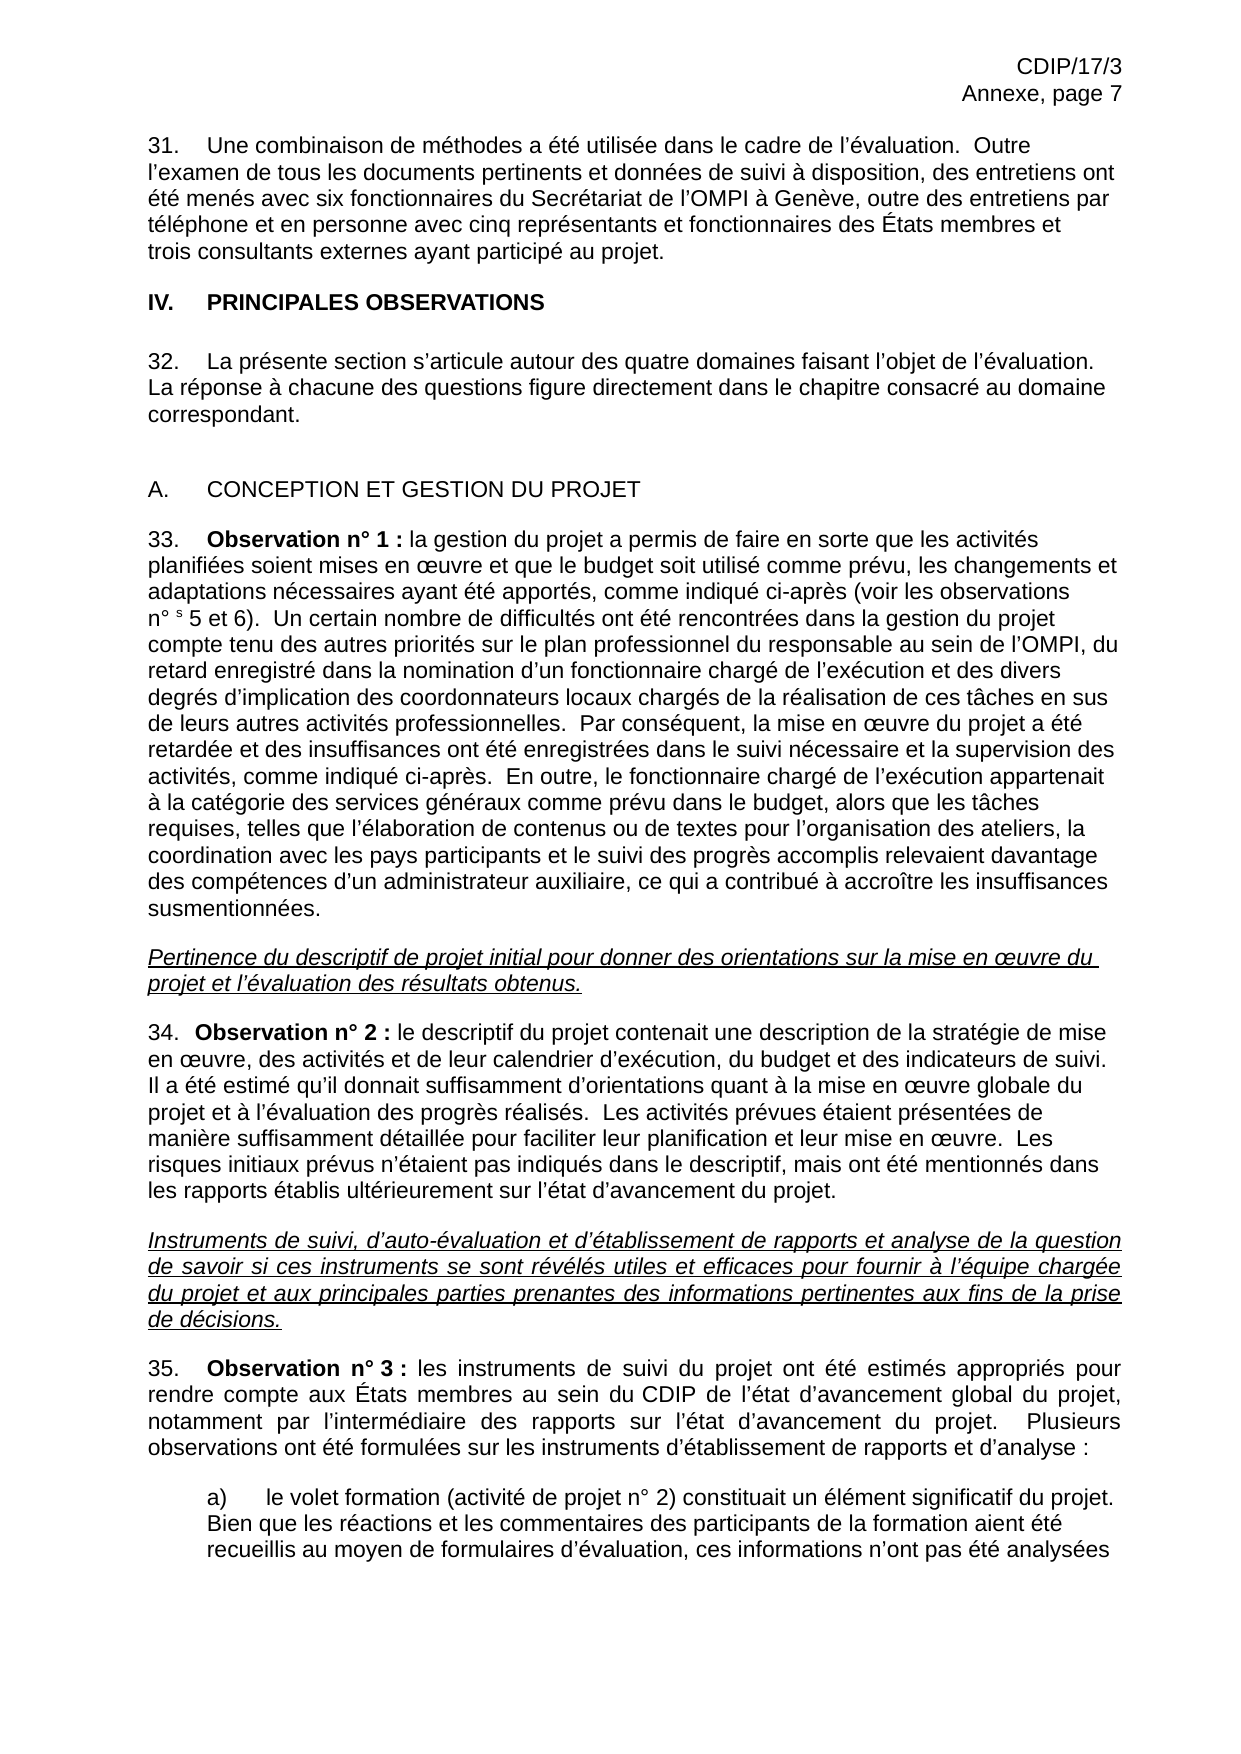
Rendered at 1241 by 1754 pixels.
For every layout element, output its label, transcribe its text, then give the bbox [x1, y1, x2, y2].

text Pertinence du descriptif de projet initial pour donner des orientations sur la mise en œuvre du projet et l’évaluation des résultats obtenus. [148, 944, 1122, 996]
subtitle A. Conception et gestion du projet [148, 476, 1122, 503]
list Observation n° 3 : les instruments de suivi du projet ont été estimés appropriés pour rendre compte aux États membres au sein du CDIP de l’état d’avancement global du projet, notamment par l’intermédiaire des rapports sur l’état d’avancement du projet. Plusieurs observations ont été formulées sur les instruments d’établissement de rapports et d’analyse : [148, 1355, 1122, 1461]
list La présente section s’articule autour des quatre domaines faisant l’objet de l’évaluation. La réponse à chacune des questions figure directement dans le chapitre consacré au domaine correspondant. [148, 348, 1122, 427]
list Observation n° 1 : la gestion du projet a permis de faire en sorte que les activités planifiées soient mises en œuvre et que le budget soit utilisé comme prévu, les changements et adaptations nécessaires ayant été apportés, comme indiqué ci-après (voir les observations n° s 5 et 6). Un certain nombre de difficultés ont été rencontrées dans la gestion du projet compte tenu des autres priorités sur le plan professionnel du responsable au sein de l’OMPI, du retard enregistré dans la nomination d’un fonctionnaire chargé de l’exécution et des divers degrés d’implication des coordonnateurs locaux chargés de la réalisation de ces tâches en sus de leurs autres activités professionnelles. Par conséquent, la mise en œuvre du projet a été retardée et des insuffisances ont été enregistrées dans le suivi nécessaire et la supervision des activités, comme indiqué ci-après. En outre, le fonctionnaire chargé de l’exécution appartenait à la catégorie des services généraux comme prévu dans le budget, alors que les tâches requises, telles que l’élaboration de contenus ou de textes pour l’organisation des ateliers, la coordination avec les pays participants et le suivi des progrès accomplis relevaient davantage des compétences d’un administrateur auxiliaire, ce qui a contribué à accroître les insuffisances susmentionnées. [148, 526, 1122, 921]
list Une combinaison de méthodes a été utilisée dans le cadre de l’évaluation. Outre l’examen de tous les documents pertinents et données de suivi à disposition, des entretiens ont été menés avec six fonctionnaires du Secrétariat de l’OMPI à Genève, outre des entretiens par téléphone et en personne avec cinq représentants et fonctionnaires des États membres et trois consultants externes ayant participé au projet. [148, 132, 1122, 264]
text Instruments de suivi, d’auto-évaluation et d’établissement de rapports et analyse de la question de savoir si ces instruments se sont révélés utiles et efficaces pour fournir à l’équipe chargée du projet et aux principales parties prenantes des informations pertinentes aux fins de la prise de décisions. [148, 1227, 1122, 1250]
subtitle IV. Principales observations [148, 289, 1122, 315]
text Instruments de suivi, d’auto-évaluation et d’établissement de rapports et analyse de la question de savoir si ces instruments se sont révélés utiles et efficaces pour fournir à l’équipe chargée du projet et aux principales parties prenantes des informations pertinentes aux fins de la prise de décisions. [148, 1251, 1122, 1276]
text Instruments de suivi, d’auto-évaluation et d’établissement de rapports et analyse de la question de savoir si ces instruments se sont révélés utiles et efficaces pour fournir à l’équipe chargée du projet et aux principales parties prenantes des informations pertinentes aux fins de la prise de décisions. [148, 1304, 1122, 1332]
text Instruments de suivi, d’auto-évaluation et d’établissement de rapports et analyse de la question de savoir si ces instruments se sont révélés utiles et efficaces pour fournir à l’équipe chargée du projet et aux principales parties prenantes des informations pertinentes aux fins de la prise de décisions. [148, 1277, 1122, 1302]
list Observation n° 2 : le descriptif du projet contenait une description de la stratégie de mise en œuvre, des activités et de leur calendrier d’exécution, du budget et des indicateurs de suivi. Il a été estimé qu’il donnait suffisamment d’orientations quant à la mise en œuvre globale du projet et à l’évaluation des progrès réalisés. Les activités prévues étaient présentées de manière suffisamment détaillée pour faciliter leur planification et leur mise en œuvre. Les risques initiaux prévus n’étaient pas indiqués dans le descriptif, mais ont été mentionnés dans les rapports établis ultérieurement sur l’état d’avancement du projet. [148, 1019, 1122, 1204]
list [207, 1483, 1122, 1562]
